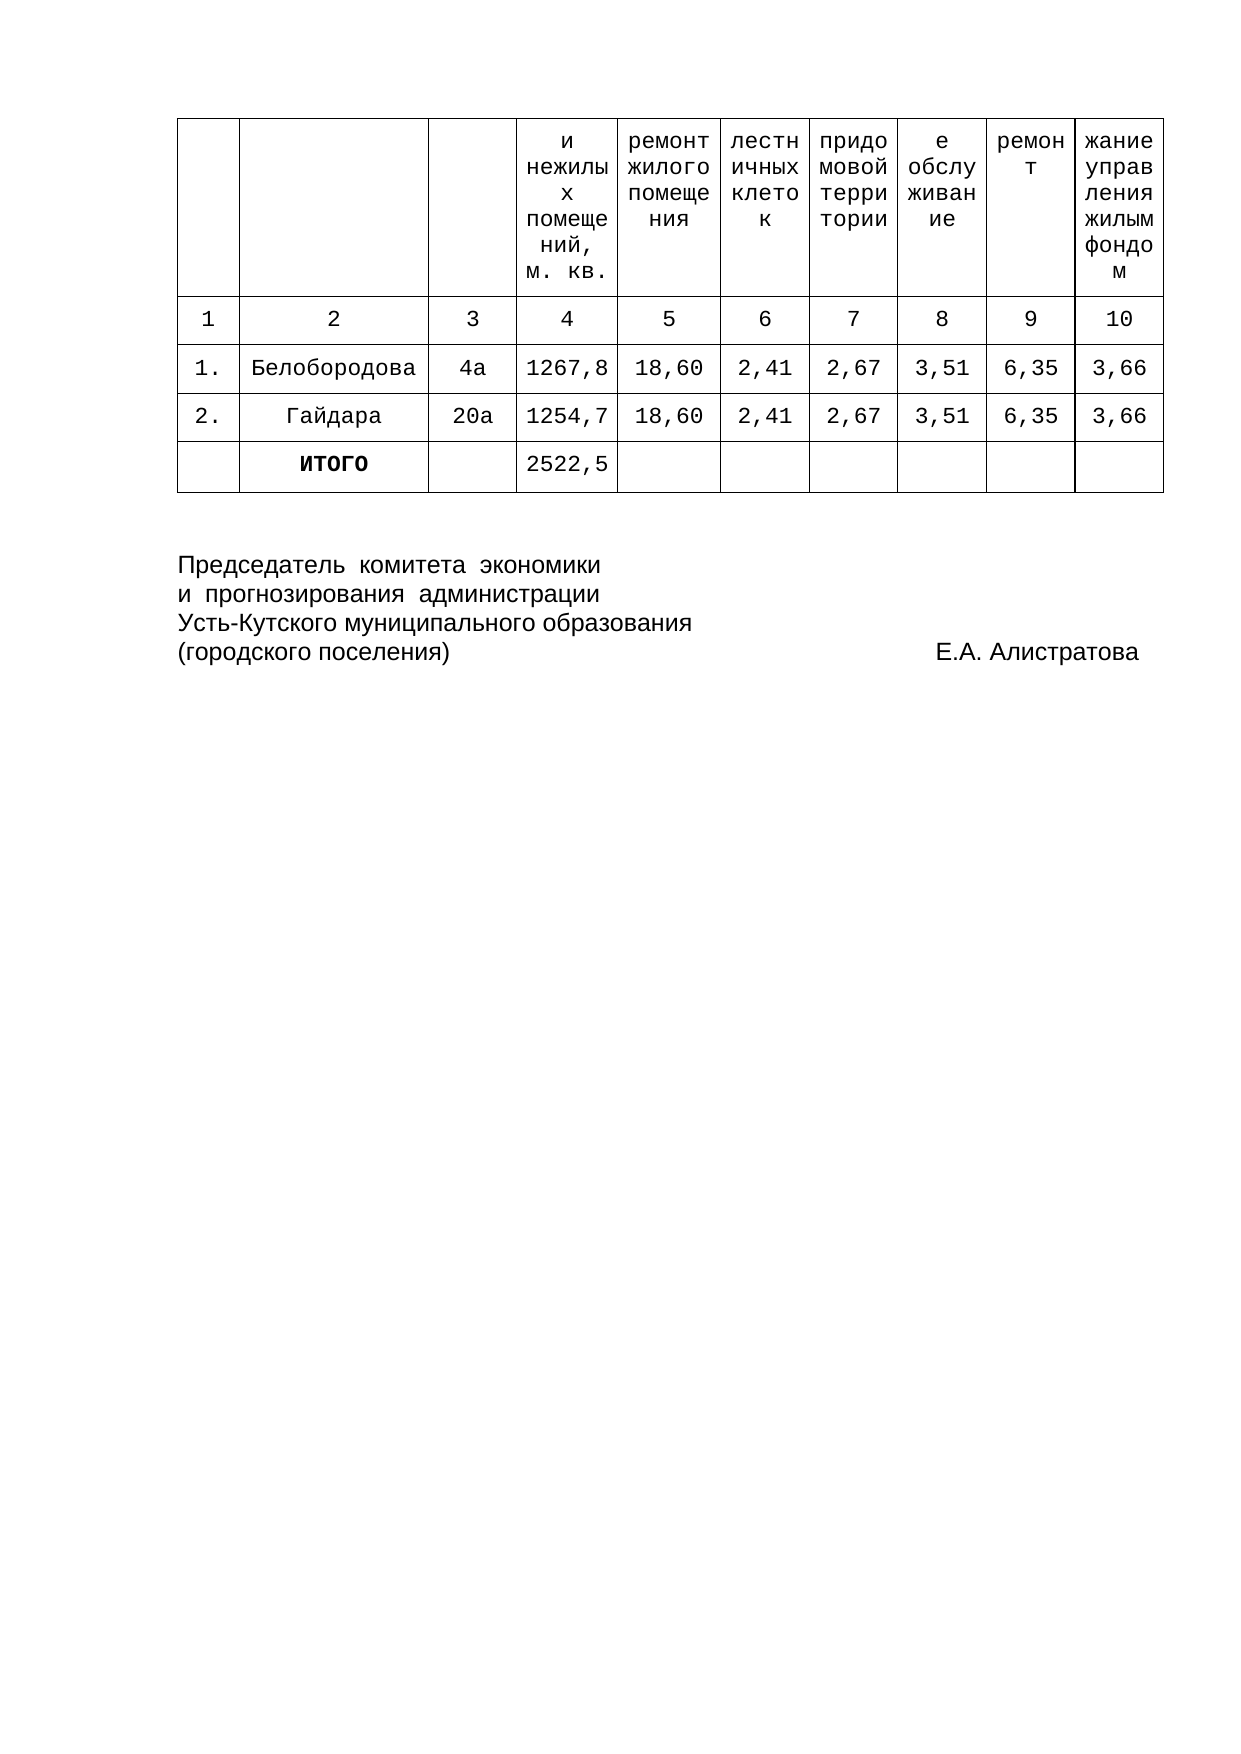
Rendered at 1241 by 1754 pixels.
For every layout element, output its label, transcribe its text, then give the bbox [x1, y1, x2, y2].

table_cell 5 [618, 297, 720, 344]
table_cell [1076, 119, 1163, 296]
table_cell 3,51 [898, 394, 986, 441]
table_cell 8 [898, 297, 986, 344]
table_cell 2,67 [810, 394, 897, 441]
table_cell 2 [240, 297, 428, 344]
text и прогнозирования администрации [177, 579, 1152, 608]
table_cell 6,35 [987, 345, 1074, 392]
table_cell 2,67 [810, 345, 897, 392]
table_cell Текущий ремонт [987, 119, 1074, 296]
table_cell 7 [810, 297, 897, 344]
table_cell 1254,7 [517, 394, 617, 441]
table_cell ИТОГО [240, 442, 428, 492]
table_cell [178, 442, 239, 492]
table_cell 3,66 [1076, 345, 1163, 392]
table_cell 1267,8 [517, 345, 617, 392]
table_cell 18,60 [618, 394, 720, 441]
table_cell [618, 442, 720, 492]
table_cell 4 [517, 297, 617, 344]
table_cell 10 [1076, 297, 1163, 344]
table_cell [1076, 442, 1163, 492]
table_cell 2,41 [721, 394, 809, 441]
table_cell 1 [178, 297, 239, 344]
table_cell 6 [721, 297, 809, 344]
table_cell 18,60 [618, 345, 720, 392]
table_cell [721, 119, 809, 296]
table_cell 2. [178, 394, 239, 441]
table_cell [429, 442, 516, 492]
table_cell [898, 442, 986, 492]
table_cell 9 [987, 297, 1074, 344]
table_cell Гайдара [240, 394, 428, 441]
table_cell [898, 119, 986, 296]
table_cell 1. [178, 345, 239, 392]
table_cell 3 [429, 297, 516, 344]
table_cell Белобородова [240, 345, 428, 392]
table_cell 20а [429, 394, 516, 441]
table_cell [987, 442, 1074, 492]
table_cell [810, 442, 897, 492]
table_cell 6,35 [987, 394, 1074, 441]
text Усть-Кутского муниципального образования [177, 608, 1152, 637]
table_cell 4а [429, 345, 516, 392]
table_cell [810, 119, 897, 296]
table_cell [721, 442, 809, 492]
table_cell 2522,5 [517, 442, 617, 492]
table_cell 3,51 [898, 345, 986, 392]
table_cell 2,41 [721, 345, 809, 392]
text Председатель комитета экономики [177, 550, 1152, 579]
table_cell 3,66 [1076, 394, 1163, 441]
text (городского поселения) Е.А. Алистратова [177, 637, 1152, 665]
